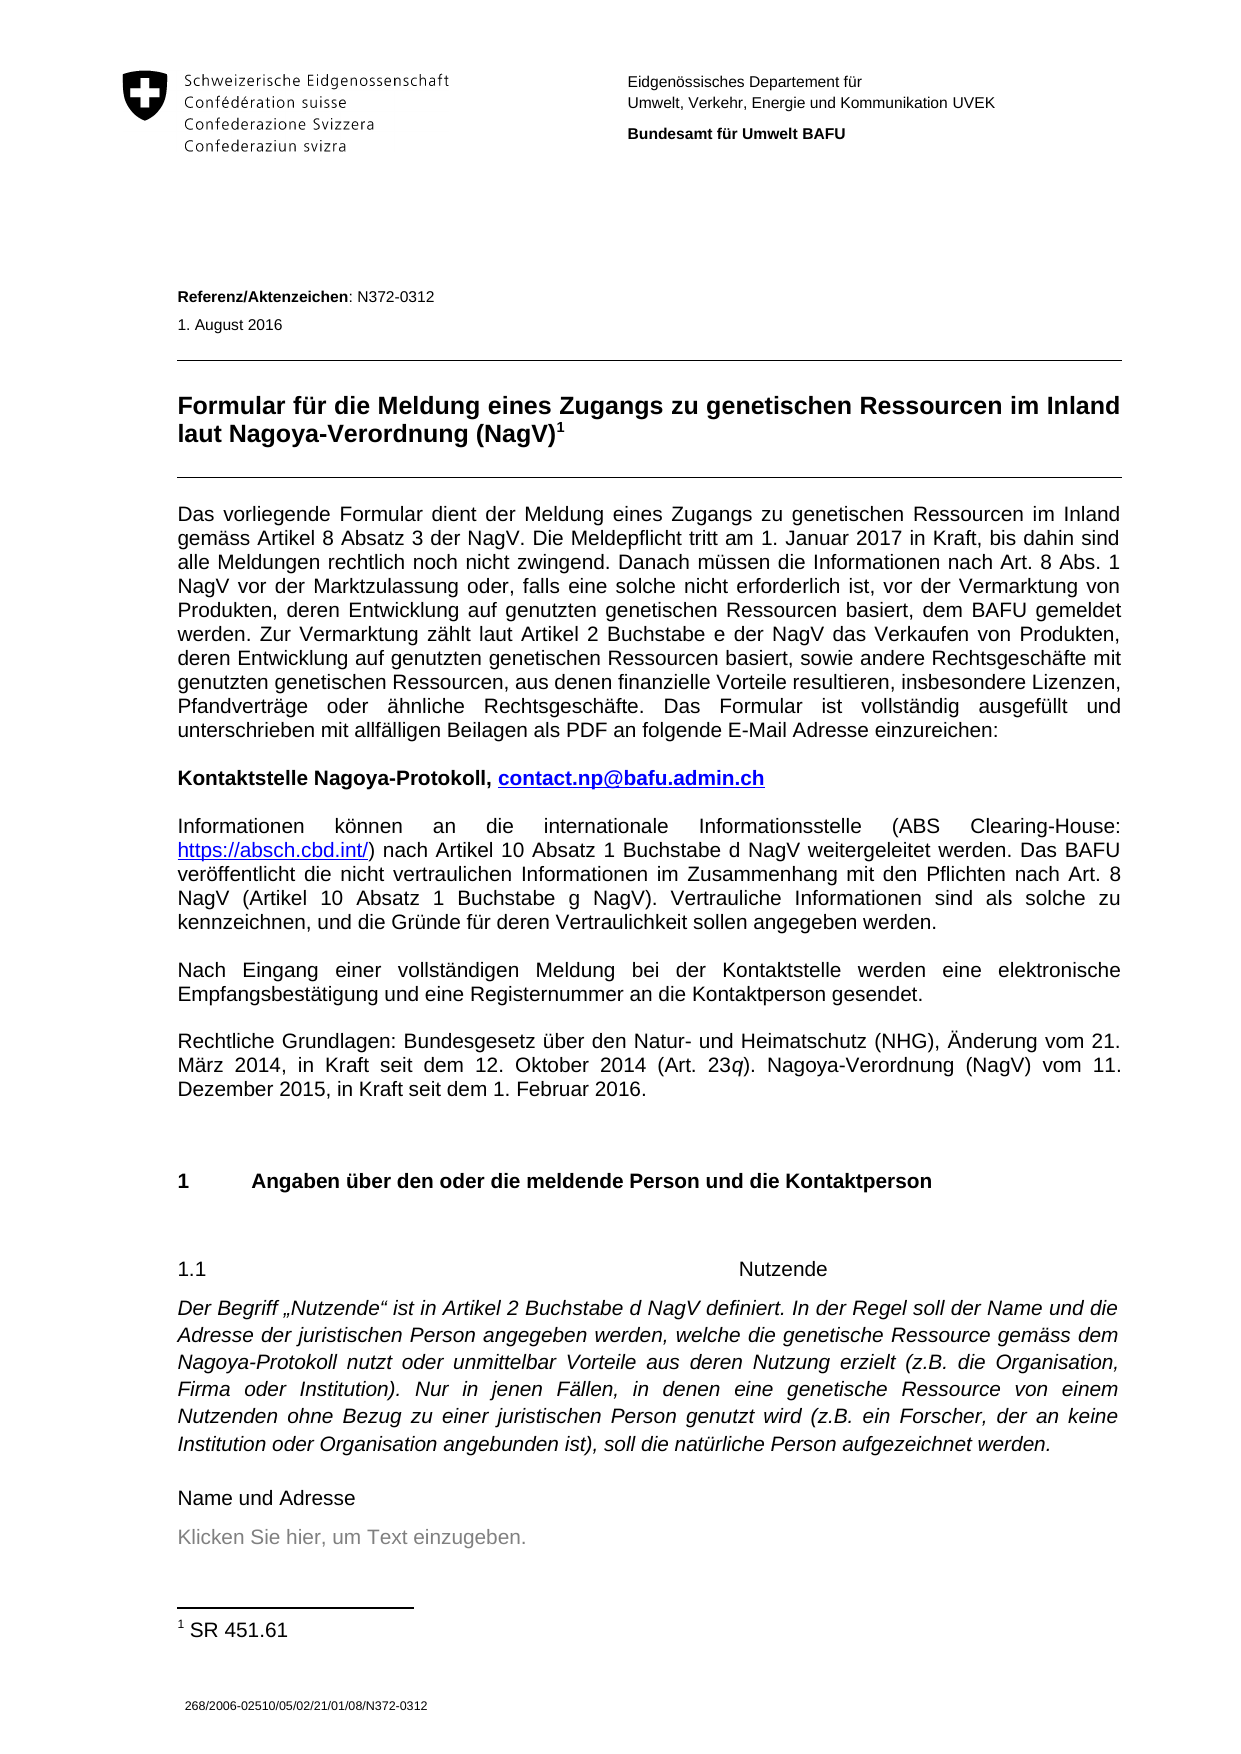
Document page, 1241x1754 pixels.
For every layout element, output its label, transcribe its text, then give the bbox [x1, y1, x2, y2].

text Name und Adresse [177, 1482, 1122, 1509]
text Informationen können an die internationale Informationsstelle (ABS Clearing-House: https://absch.cbd.int/) nach Artikel 10 Absatz 1 Buchstabe d NagV weitergeleitet werden. Das BAFU veröffentlicht die nicht vertraulichen Informationen im Zusammenhang mit den Pflichten nach Art. 8 NagV (Artikel 10 Absatz 1 Buchstabe g NagV). Vertrauliche Informationen sind als solche zu kennzeichnen, und die Gründe für deren Vertraulichkeit sollen angegeben werden. [177, 814, 1122, 933]
text Nach Eingang einer vollständigen Meldung bei der Kontaktstelle werden eine elektronische Empfangsbestätigung und eine Registernummer an die Kontaktperson gesendet. [177, 957, 1122, 1005]
subtitle Nutzende [177, 1253, 1122, 1280]
text 1. August 2016 [177, 306, 1122, 333]
picture [122, 70, 449, 152]
text Referenz/Aktenzeichen: N372-0312 [177, 279, 1122, 306]
text Rechtliche Grundlagen: Bundesgesetz über den Natur- und Heimatschutz (NHG), Änderung vom 21. März 2014, in Kraft seit dem 12. Oktober 2014 (Art. 23q). Nagoya-Verordnung (NagV) vom 11. Dezember 2015, in Kraft seit dem 1. Februar 2016. [177, 1029, 1122, 1101]
text Der Begriff „Nutzende“ ist in Artikel 2 Buchstabe d NagV definiert. In der Regel soll der Name und die Adresse der juristischen Person angegeben werden, welche die genetische Ressource gemäss dem Nagoya-Protokoll nutzt oder unmittelbar Vorteile aus deren Nutzung erzielt (z.B. die Organisation, Firma oder Institution). Nur in jenen Fällen, in denen eine genetische Ressource von einem Nutzenden ohne Bezug zu einer juristischen Person genutzt wird (z.B. ein Forscher, der an keine Institution oder Organisation angebunden ist), soll die natürliche Person aufgezeichnet werden. [177, 1293, 1122, 1455]
text Das vorliegende Formular dient der Meldung eines Zugangs zu genetischen Ressourcen im Inland gemäss Artikel 8 Absatz 3 der NagV. Die Meldepflicht tritt am 1. Januar 2017 in Kraft, bis dahin sind alle Meldungen rechtlich noch nicht zwingend. Danach müssen die Informationen nach Art. 8 Abs. 1 NagV vor der Marktzulassung oder, falls eine solche nicht erforderlich ist, vor der Vermarktung von Produkten, deren Entwicklung auf genutzten genetischen Ressourcen basiert, dem BAFU gemeldet werden. Zur Vermarktung zählt laut Artikel 2 Buchstabe e der NagV das Verkaufen von Produkten, deren Entwicklung auf genutzten genetischen Ressourcen basiert, sowie andere Rechtsgeschäfte mit genutzten genetischen Ressourcen, aus denen finanzielle Vorteile resultieren, insbesondere Lizenzen, Pfandverträge oder ähnliche Rechtsgeschäfte. Das Formular ist vollständig ausgefüllt und unterschrieben mit allfälligen Beilagen als PDF an folgende E-Mail Adresse einzureichen: [177, 502, 1122, 742]
text Kontaktstelle Nagoya-Protokoll, contact.np@bafu.admin.ch [177, 766, 1122, 790]
text Formular für die Meldung eines Zugangs zu genetischen Ressourcen im Inland laut Nagoya-Verordnung (NagV) [177, 391, 1122, 448]
subtitle Angaben über den oder die meldende Person und die Kontaktperson [177, 1166, 1122, 1193]
